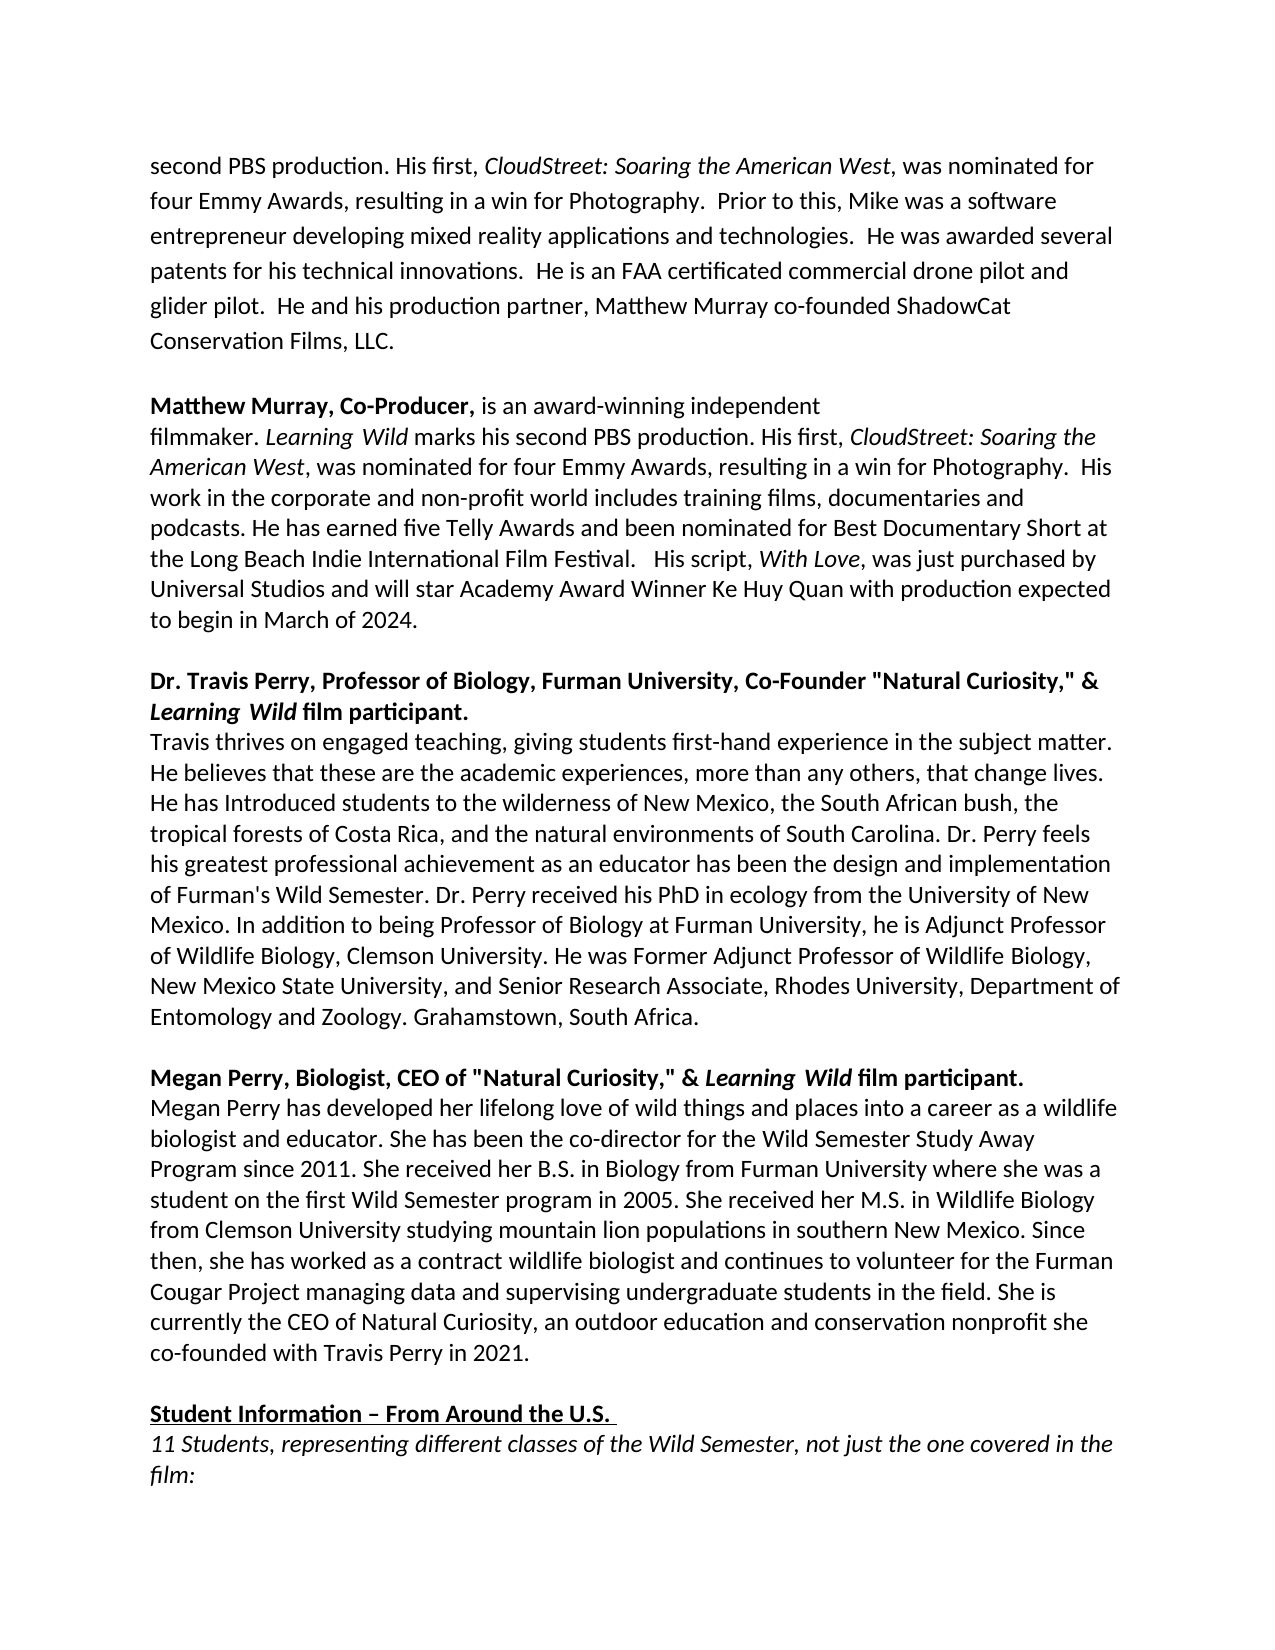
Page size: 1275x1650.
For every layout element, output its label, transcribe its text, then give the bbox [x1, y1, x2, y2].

text Matthew Murray, Co-Producer, is an award-winning independent filmmaker. Learning Wild marks his second PBS production. His first, CloudStreet: Soaring the American West, was nominated for four Emmy Awards, resulting in a win for Photography. His work in the corporate and non-profit world includes training films, documentaries and podcasts. He has earned five Telly Awards and been nominated for Best Documentary Short at the Long Beach Indie International Film Festival. His script, With Love, was just purchased by Universal Studios and will star Academy Award Winner Ke Huy Quan with production expected to begin in March of 2024. [150, 391, 1125, 635]
text Megan Perry has developed her lifelong love of wild things and places into a career as a wildlife biologist and educator. She has been the co-director for the Wild Semester Study Away Program since 2011. She received her B.S. in Biology from Furman University where she was a student on the first Wild Semester program in 2005. She received her M.S. in Wildlife Biology from Clemson University studying mountain lion populations in southern New Mexico. Since then, she has worked as a contract wildlife biologist and continues to volunteer for the Furman Cougar Project managing data and supervising undergraduate students in the field. She is currently the CEO of Natural Curiosity, an outdoor education and conservation nonprofit she co-founded with Travis Perry in 2021. [150, 1092, 1125, 1367]
text Dr. Travis Perry, Professor of Biology, Furman University, Co-Founder "Natural Curiosity," & Learning Wild film participant. [150, 665, 1125, 726]
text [150, 150, 1125, 356]
text 11 Students, representing different classes of the Wild Semester, not just the one covered in the film: [150, 1428, 1125, 1489]
text Travis thrives on engaged teaching, giving students first-hand experience in the subject matter. He believes that these are the academic experiences, more than any others, that change lives. He has Introduced students to the wilderness of New Mexico, the South African bush, the tropical forests of Costa Rica, and the natural environments of South Carolina. Dr. Perry feels his greatest professional achievement as an educator has been the design and implementation of Furman's Wild Semester. Dr. Perry received his PhD in ecology from the University of New Mexico. In addition to being Professor of Biology at Furman University, he is Adjunct Professor of Wildlife Biology, Clemson University. He was Former Adjunct Professor of Wildlife Biology, New Mexico State University, and Senior Research Associate, Rhodes University, Department of Entomology and Zoology. Grahamstown, South Africa. [150, 726, 1125, 1031]
text Megan Perry, Biologist, CEO of "Natural Curiosity," & Learning Wild film participant. [150, 1062, 1125, 1092]
text Student Information – From Around the U.S. [150, 1398, 1125, 1428]
